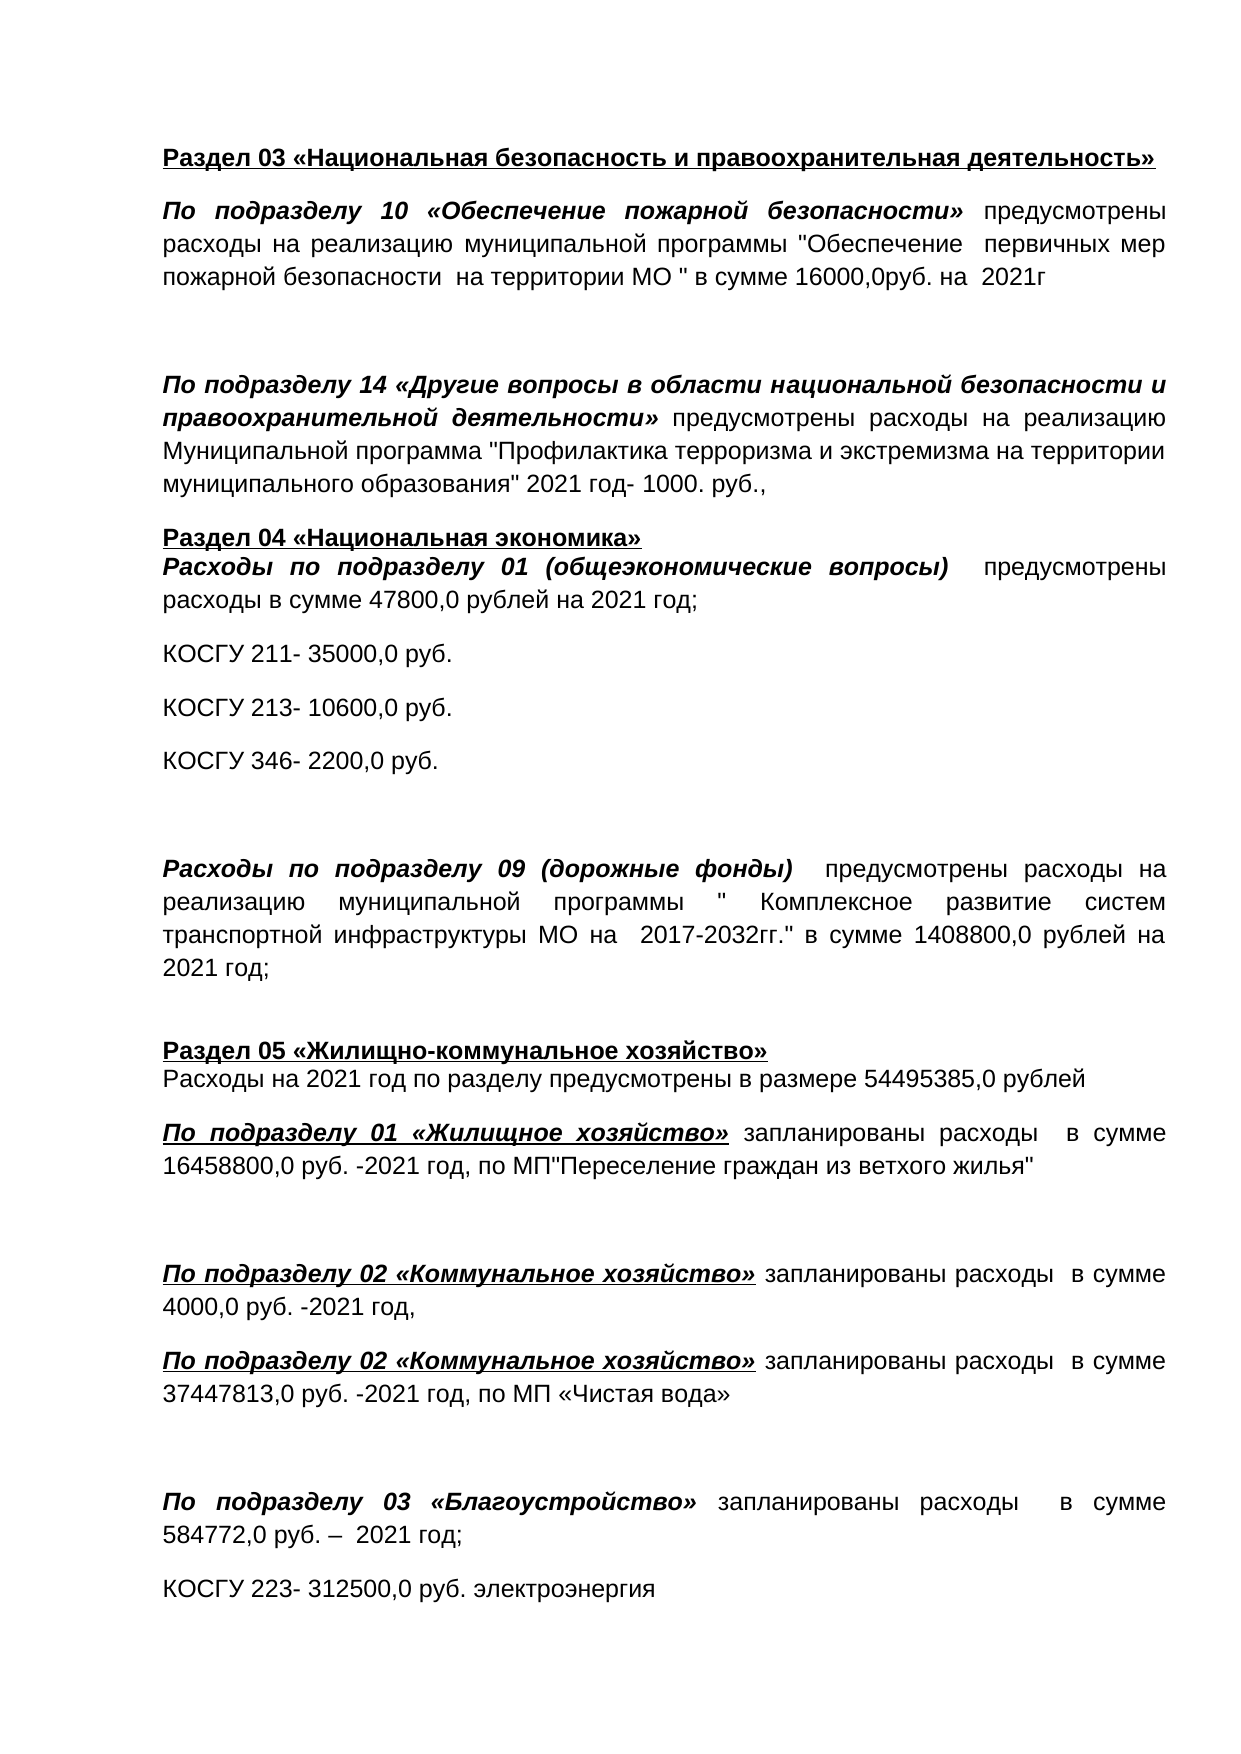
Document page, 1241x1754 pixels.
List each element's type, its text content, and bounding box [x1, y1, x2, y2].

text Раздел 04 «Национальная экономика» [162, 523, 1167, 552]
text По подразделу 02 «Коммунальное хозяйство» запланированы расходы в сумме 4000,0 руб. -2021 год, [162, 1259, 1167, 1321]
text КОСГУ 346- 2200,0 руб. [162, 746, 1167, 775]
text Расходы по подразделу 09 (дорожные фонды) предусмотрены расходы на реализацию муниципальной программы " Комплексное развитие систем транспортной инфраструктуры МО на 2017-2032гг." в сумме 1408800,0 рублей на 2021 год; [162, 854, 1167, 982]
text По подразделу 14 «Другие вопросы в области национальной безопасности и правоохранительной деятельности» предусмотрены расходы на реализацию Муниципальной программа "Профилактика терроризма и экстремизма на территории муниципального образования" 2021 год- 1000. руб., [162, 370, 1167, 498]
text Раздел 05 «Жилищно-коммунальное хозяйство» [162, 1036, 1167, 1064]
text По подразделу 10 «Обеспечение пожарной безопасности» предусмотрены расходы на реализацию муниципальной программы "Обеспечение первичных мер пожарной безопасности на территории МО " в сумме 16000,0руб. на 2021г [162, 196, 1167, 291]
text По подразделу 01 «Жилищное хозяйство» запланированы расходы в сумме 16458800,0 руб. -2021 год, по МП"Переселение граждан из ветхого жилья" [162, 1118, 1167, 1180]
text КОСГУ 213- 10600,0 руб. [162, 692, 1167, 721]
text По подразделу 03 «Благоустройство» запланированы расходы в сумме 584772,0 руб. – 2021 год; [162, 1487, 1167, 1548]
text КОСГУ 223- 312500,0 руб. электроэнергия [162, 1573, 1167, 1602]
text КОСГУ 211- 35000,0 руб. [162, 639, 1167, 667]
text По подразделу 02 «Коммунальное хозяйство» запланированы расходы в сумме 37447813,0 руб. -2021 год, по МП «Чистая вода» [162, 1346, 1167, 1408]
text Расходы по подразделу 01 (общеэкономические вопросы) предусмотрены расходы в сумме 47800,0 рублей на 2021 год; [162, 552, 1167, 613]
text Раздел 03 «Национальная безопасность и правоохранительная деятельность» [162, 142, 1167, 171]
text Расходы на 2021 год по разделу предусмотрены в размере 54495385,0 рублей [162, 1064, 1167, 1093]
